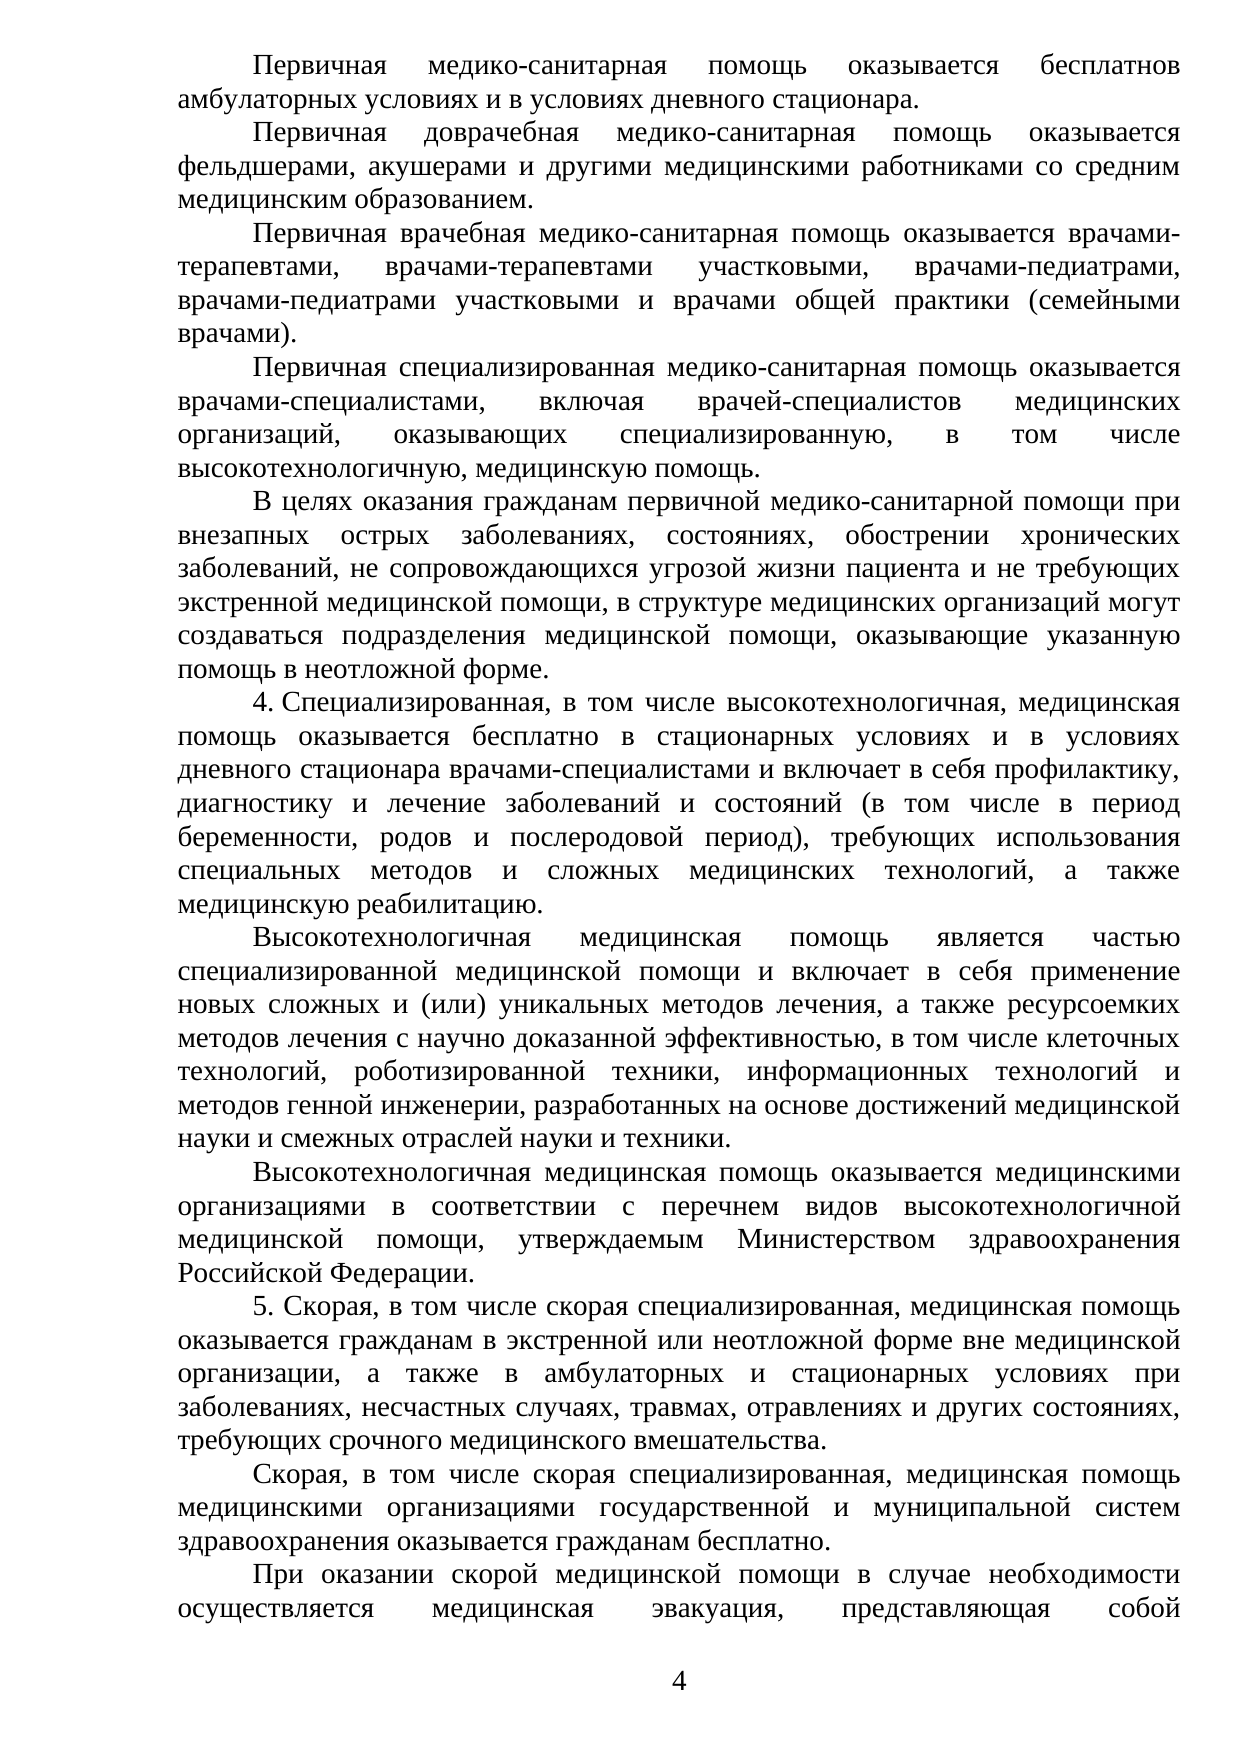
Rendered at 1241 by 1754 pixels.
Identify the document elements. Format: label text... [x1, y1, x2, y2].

text Высокотехнологичная медицинская помощь является частью специализированной медицинской помощи и включает в себя применение новых сложных и (или) уникальных методов лечения, а также ресурсоемких методов лечения с научно доказанной эффективностью, в том числе клеточных технологий, роботизированной техники, информационных технологий и методов генной инженерии, разработанных на основе достижений медицинской науки и смежных отраслей науки и техники. [177, 919, 1181, 1154]
text В целях оказания гражданам первичной медико-санитарной помощи при внезапных острых заболеваниях, состояниях, обострении хронических заболеваний, не сопровождающихся угрозой жизни пациента и не требующих экстренной медицинской помощи, в структуре медицинских организаций могут создаваться подразделения медицинской помощи, оказывающие указанную помощь в неотложной форме. [177, 483, 1181, 684]
text 4. Специализированная, в том числе высокотехнологичная, медицинская помощь оказывается бесплатно в стационарных условиях и в условиях дневного стационара врачами-специалистами и включает в себя профилактику, диагностику и лечение заболеваний и состояний (в том числе в период беременности, родов и послеродовой период), требующих использования специальных методов и сложных медицинских технологий, а также медицинскую реабилитацию. [177, 684, 1181, 919]
text 5. Скорая, в том числе скорая специализированная, медицинская помощь оказывается гражданам в экстренной или неотложной форме вне медицинской организации, а также в амбулаторных и стационарных условиях при заболеваниях, несчастных случаях, травмах, отравлениях и других состояниях, требующих срочного медицинского вмешательства. [177, 1288, 1181, 1456]
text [177, 1557, 1181, 1624]
text Скорая, в том числе скорая специализированная, медицинская помощь медицинскими организациями государственной и муниципальной систем здравоохранения оказывается гражданам бесплатно. [177, 1456, 1181, 1557]
text Первичная врачебная медико-санитарная помощь оказывается врачами-терапевтами, врачами-терапевтами участковыми, врачами-педиатрами, врачами-педиатрами участковыми и врачами общей практики (семейными врачами). [177, 215, 1181, 349]
text Высокотехнологичная медицинская помощь оказывается медицинскими организациями в соответствии с перечнем видов высокотехнологичной медицинской помощи, утверждаемым Министерством здравоохранения Российской Федерации. [177, 1154, 1181, 1288]
text Первичная доврачебная медико-санитарная помощь оказывается фельдшерами, акушерами и другими медицинскими работниками со средним медицинским образованием. [177, 114, 1181, 215]
text Первичная специализированная медико-санитарная помощь оказывается врачами-специалистами, включая врачей-специалистов медицинских организаций, оказывающих специализированную, в том числе высокотехнологичную, медицинскую помощь. [177, 349, 1181, 483]
text Первичная медико-санитарная помощь оказывается бесплатнов амбулаторных условиях и в условиях дневного стационара. [177, 47, 1181, 114]
